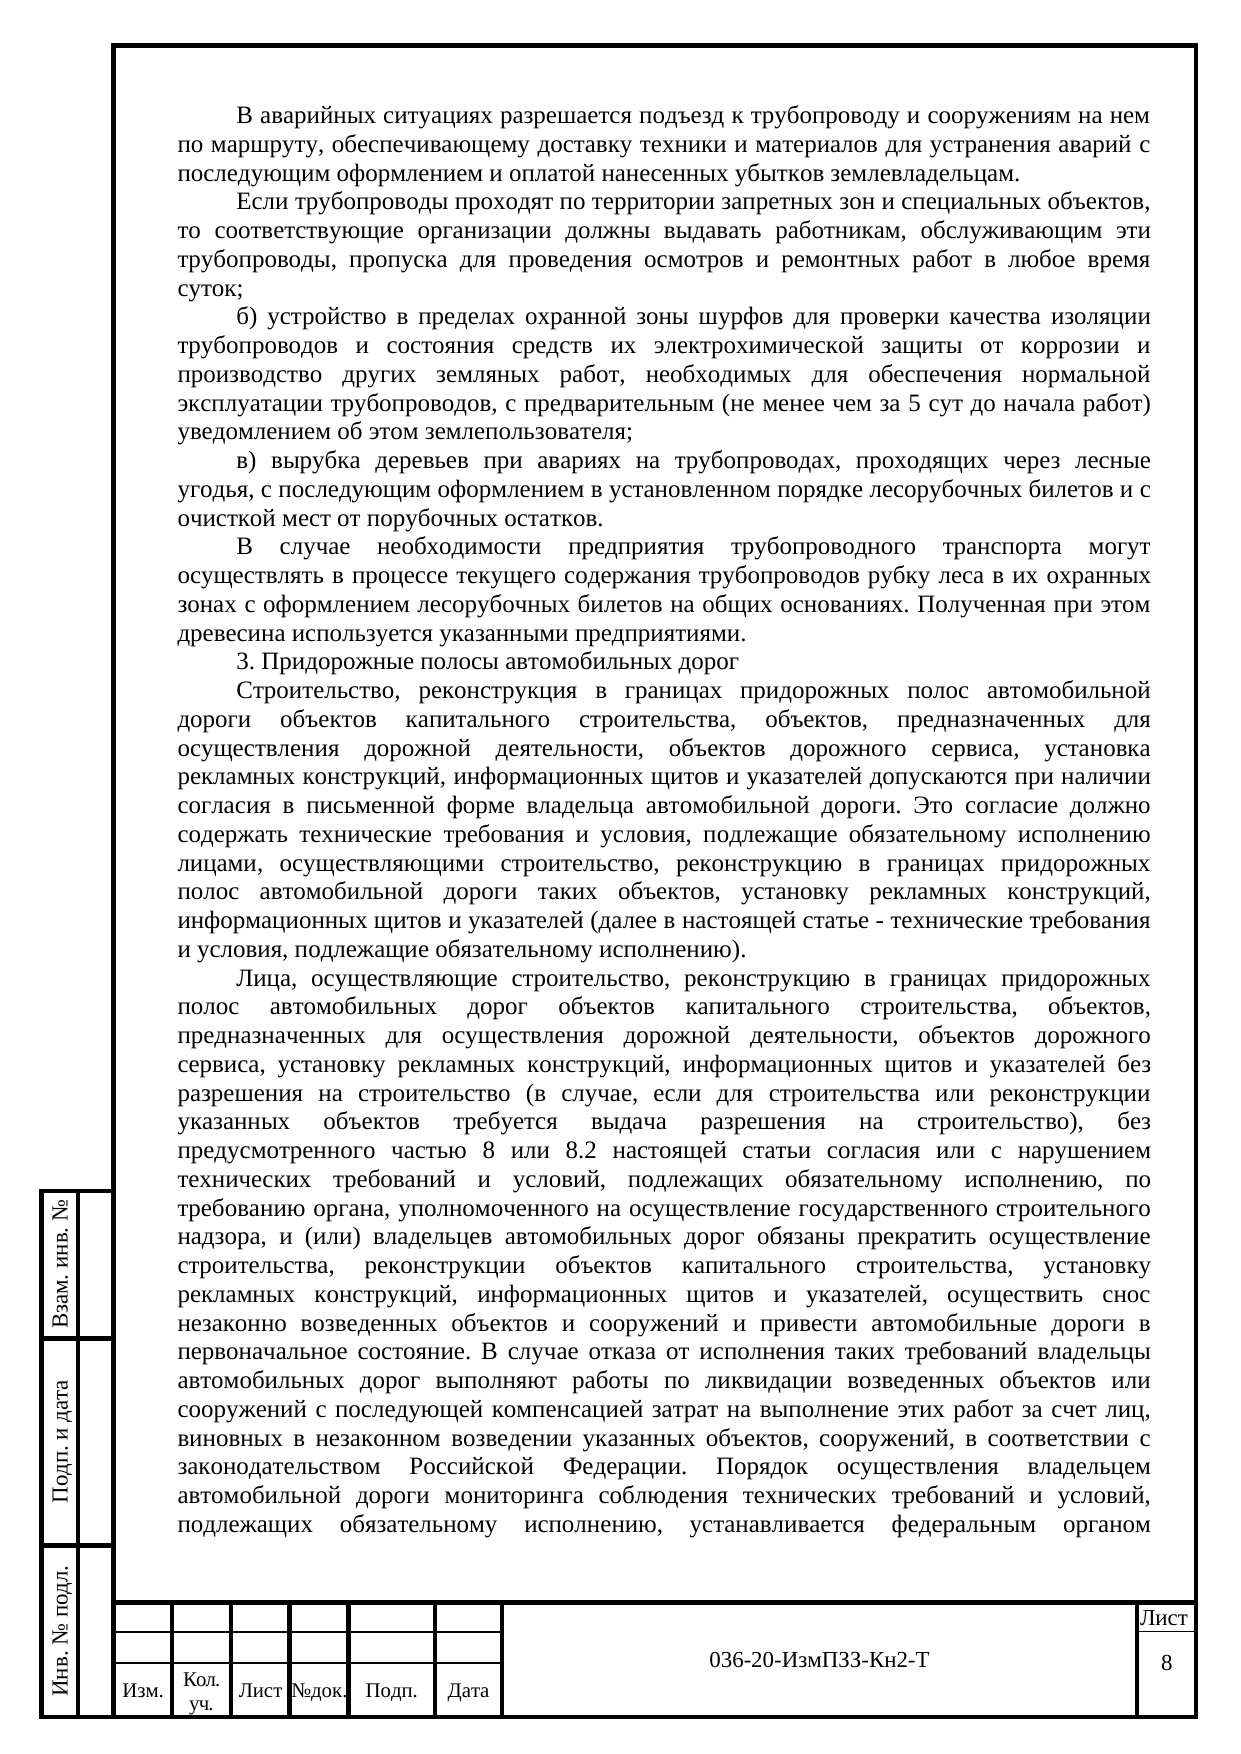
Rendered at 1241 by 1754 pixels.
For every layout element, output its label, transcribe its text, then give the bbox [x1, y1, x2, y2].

text В случае необходимости предприятия трубопроводного транспорта могут осуществлять в процессе текущего содержания трубопроводов рубку леса в их охранных зонах с оформлением лесорубочных билетов на общих основаниях. Полученная при этом древесина используется указанными предприятиями. [177, 531, 1152, 646]
text в) вырубка деревьев при авариях на трубопроводах, проходящих через лесные угодья, с последующим оформлением в установленном порядке лесорубочных билетов и с очисткой мест от порубочных остатков. [177, 445, 1152, 531]
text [177, 963, 1152, 1538]
text 3. Придорожные полосы автомобильных дорог [177, 646, 1152, 675]
text Строительство, реконструкция в границах придорожных полос автомобильной дороги объектов капитального строительства, объектов, предназначенных для осуществления дорожной деятельности, объектов дорожного сервиса, установка рекламных конструкций, информационных щитов и указателей допускаются при наличии согласия в письменной форме владельца автомобильной дороги. Это согласие должно содержать технические требования и условия, подлежащие обязательному исполнению лицами, осуществляющими строительство, реконструкцию в границах придорожных полос автомобильной дороги таких объектов, установку рекламных конструкций, информационных щитов и указателей (далее в настоящей статье - технические требования и условия, подлежащие обязательному исполнению). [177, 675, 1152, 963]
text Если трубопроводы проходят по территории запретных зон и специальных объектов, то соответствующие организации должны выдавать работникам, обслуживающим эти трубопроводы, пропуска для проведения осмотров и ремонтных работ в любое время суток; [177, 186, 1152, 301]
text б) устройство в пределах охранной зоны шурфов для проверки качества изоляции трубопроводов и состояния средств их электрохимической защиты от коррозии и производство других земляных работ, необходимых для обеспечения нормальной эксплуатации трубопроводов, с предварительным (не менее чем за 5 сут до начала работ) уведомлением об этом землепользователя; [177, 301, 1152, 445]
text В аварийных ситуациях разрешается подъезд к трубопроводу и сооружениям на нем по маршруту, обеспечивающему доставку техники и материалов для устранения аварий с последующим оформлением и оплатой нанесенных убытков землевладельцам. [177, 100, 1152, 186]
